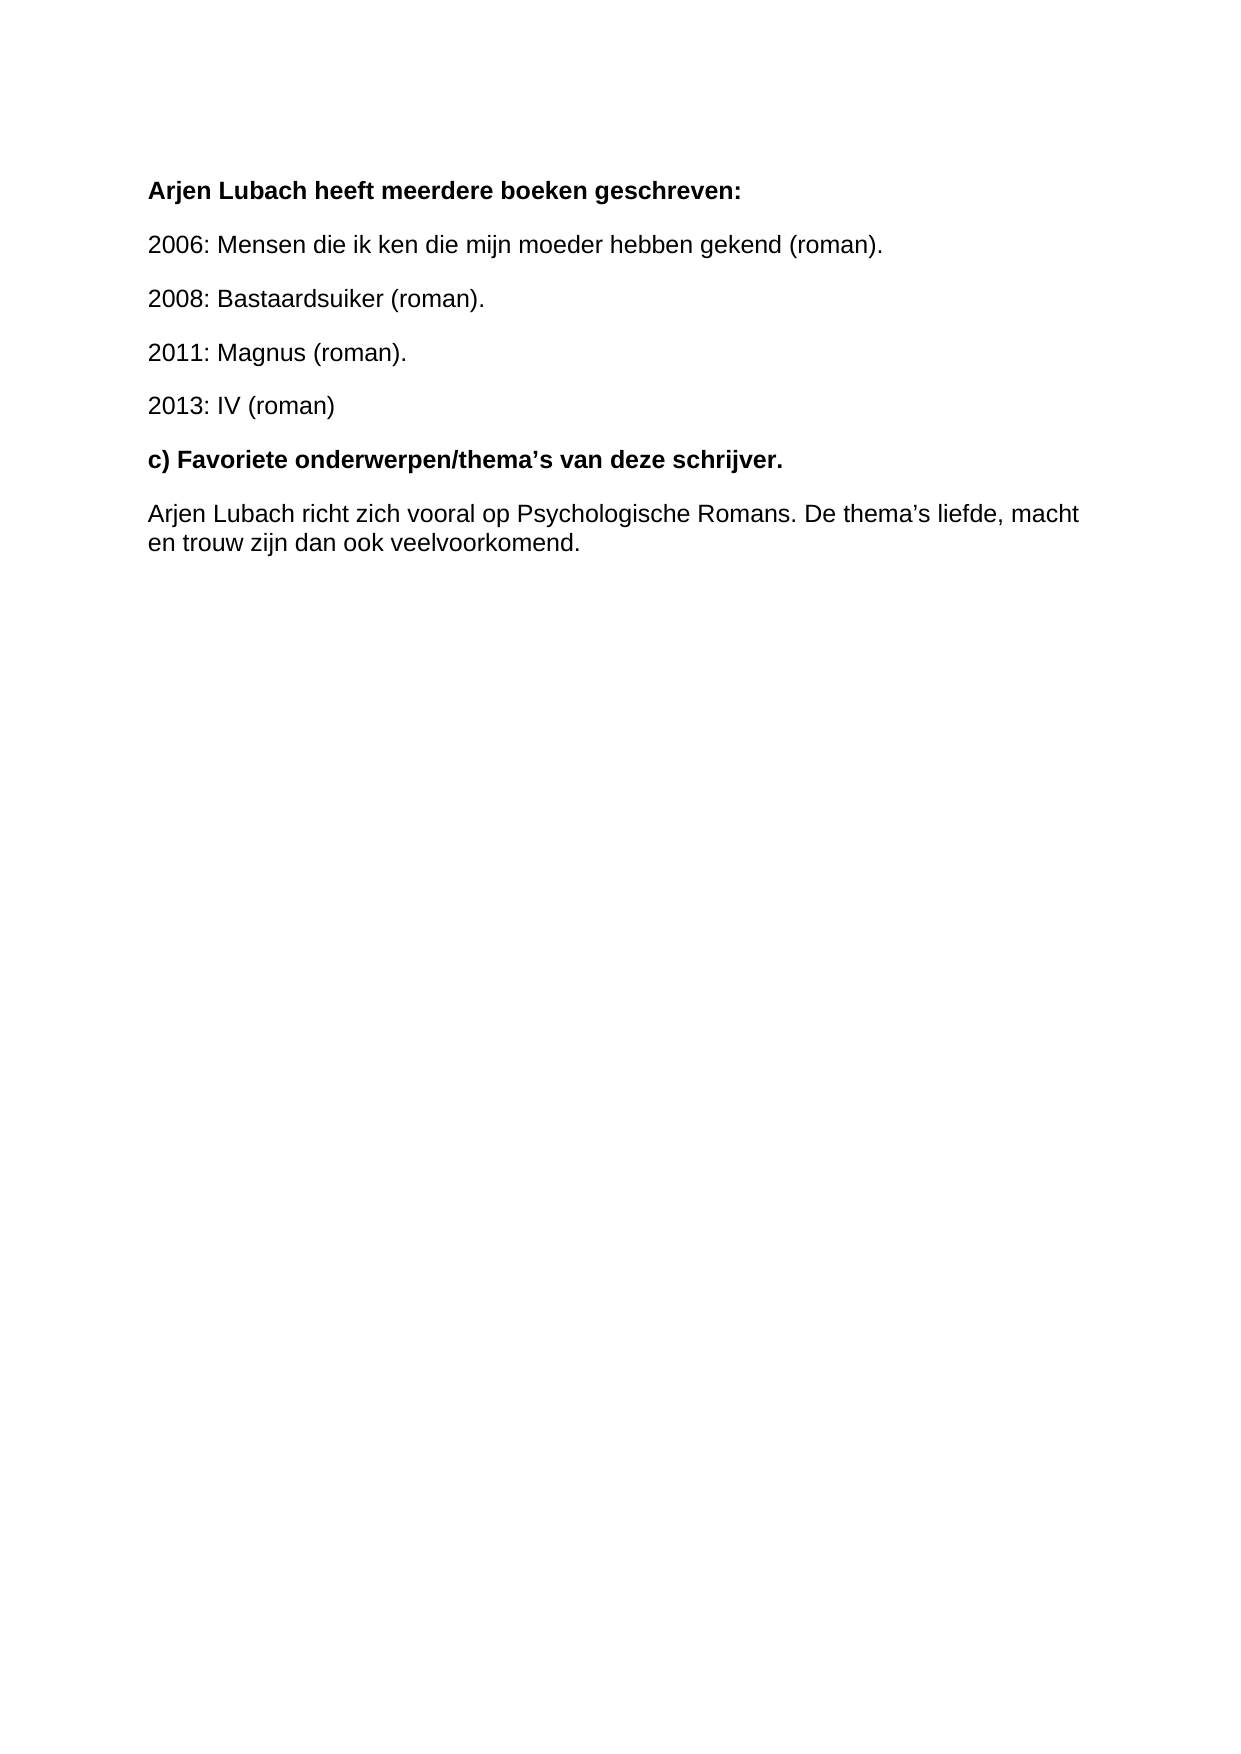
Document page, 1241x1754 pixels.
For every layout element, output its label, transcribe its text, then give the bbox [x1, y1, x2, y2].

text Arjen Lubach richt zich vooral op Psychologische Romans. De thema’s liefde, macht en trouw zijn dan ook veelvoorkomend. [148, 499, 1093, 556]
text 2011: Magnus (roman). [148, 338, 1093, 366]
text 2008: Bastaardsuiker (roman). [148, 284, 1093, 313]
text c) Favoriete onderwerpen/thema’s van deze schrijver. [148, 445, 1093, 474]
text Arjen Lubach heeft meerdere boeken geschreven: [148, 148, 1093, 205]
text 2013: IV (roman) [148, 391, 1093, 420]
text 2006: Mensen die ik ken die mijn moeder hebben gekend (roman). [148, 230, 1093, 259]
